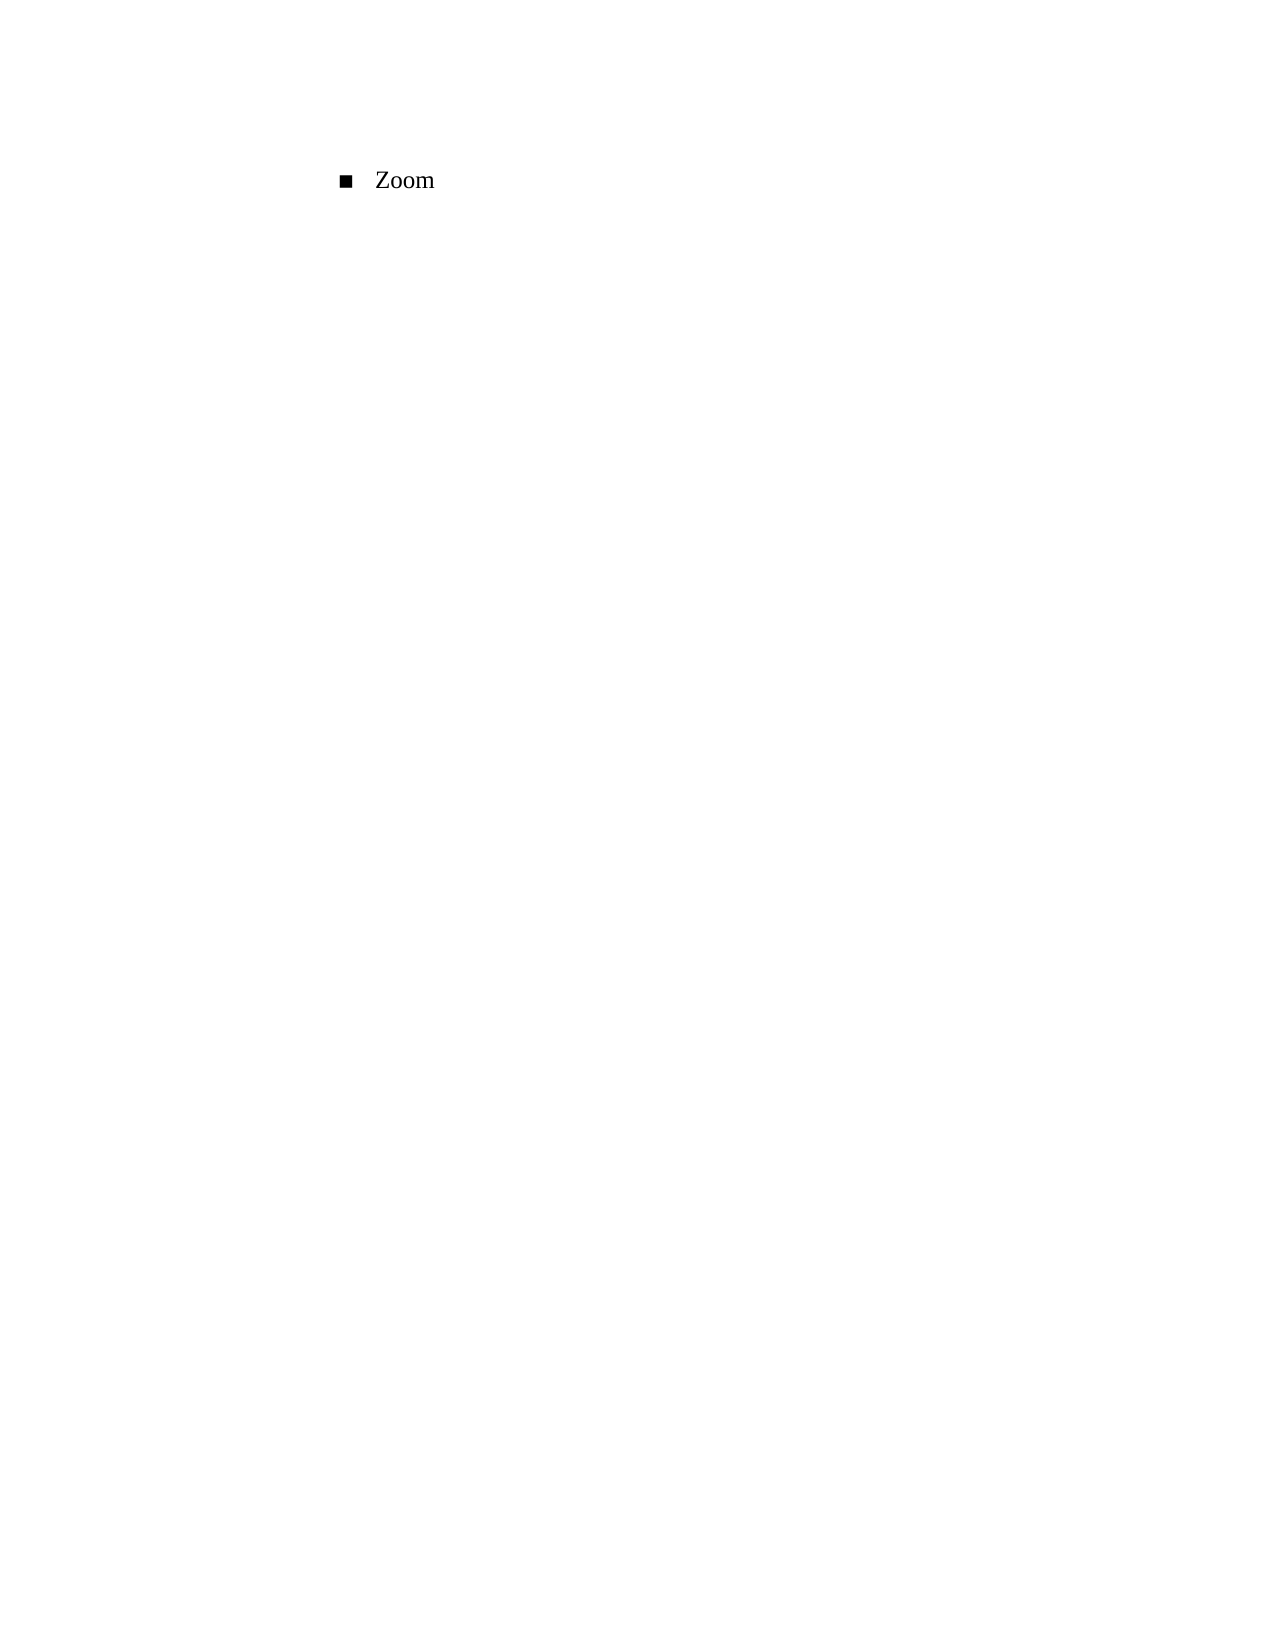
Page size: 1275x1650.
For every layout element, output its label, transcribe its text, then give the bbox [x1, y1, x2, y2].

list Zoom [337, 151, 1092, 202]
